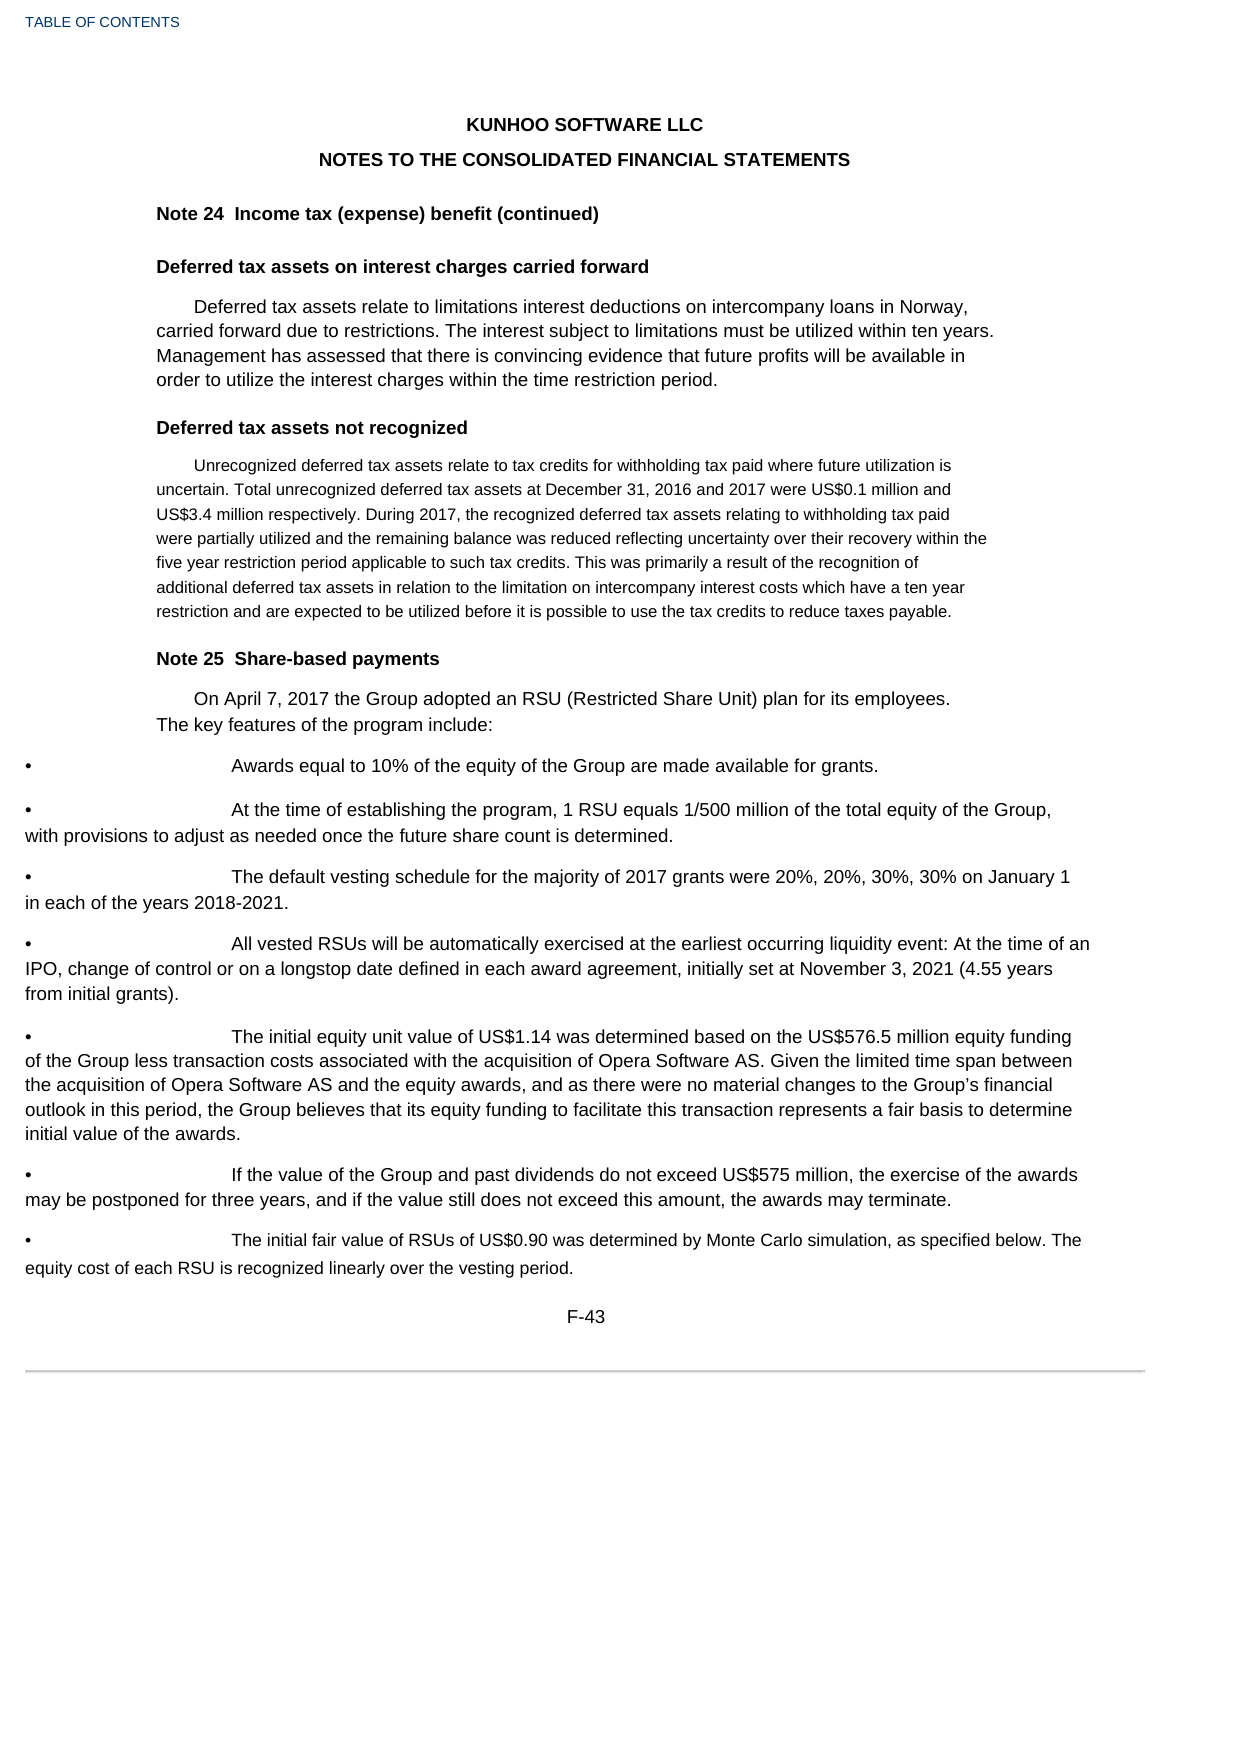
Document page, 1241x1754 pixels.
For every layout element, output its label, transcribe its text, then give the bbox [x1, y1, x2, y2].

text Note 25 Share-based payments [156, 648, 1090, 669]
list At the time of establishing the program, 1 RSU equals 1/500 million of the total equity of the Group, with provisions to adjust as needed once the future share count is determined. [25, 798, 1090, 846]
list The initial equity unit value of US$1.14 was determined based on the US$576.5 million equity funding of the Group less transaction costs associated with the acquisition of Opera Software AS. Given the limited time span between the acquisition of Opera Software AS and the equity awards, and as there were no material changes to the Group’s financial outlook in this period, the Group believes that its equity funding to facilitate this transaction represents a fair basis to determine initial value of the awards. [25, 1026, 1090, 1144]
list All vested RSUs will be automatically exercised at the earliest occurring liquidity event: At the time of an IPO, change of control or on a longstop date defined in each award agreement, initially set at November 3, 2021 (4.55 years from initial grants). [25, 933, 1090, 1004]
text Unrecognized deferred tax assets relate to tax credits for withholding tax paid where future utilization is uncertain. Total unrecognized deferred tax assets at December 31, 2016 and 2017 were US$0.1 million and US$3.4 million respectively. During 2017, the recognized deferred tax assets relating to withholding tax paid were partially utilized and the remaining balance was reduced reflecting uncertainty over their recovery within the five year restriction period applicable to such tax credits. This was primarily a result of the recognition of additional deferred tax assets in relation to the limitation on intercompany interest costs which have a ten year restriction and are expected to be utilized before it is possible to use the tax credits to reduce taxes payable. [156, 455, 988, 621]
text Deferred tax assets not recognized [156, 417, 1090, 438]
picture [23, 1367, 1146, 1375]
text Deferred tax assets on interest charges carried forward [156, 256, 1090, 278]
text TABLE OF CONTENTS [25, 14, 1090, 31]
text Note 24 Income tax (expense) benefit (continued) [156, 203, 1090, 224]
text NOTES TO THE CONSOLIDATED FINANCIAL STATEMENTS [25, 149, 1144, 171]
text F-43 [567, 1306, 1090, 1328]
text Deferred tax assets relate to limitations interest deductions on intercompany loans in Norway, carried forward due to restrictions. The interest subject to limitations must be utilized within ten years. Management has assessed that there is convincing evidence that future profits will be available in order to utilize the interest charges within the time restriction period. [156, 296, 1003, 391]
list Awards equal to 10% of the equity of the Group are made available for grants. [25, 755, 1090, 776]
list If the value of the Group and past dividends do not exceed US$575 million, the exercise of the awards may be postponed for three years, and if the value still does not exceed this amount, the awards may terminate. [25, 1164, 1090, 1211]
list The default vesting schedule for the majority of 2017 grants were 20%, 20%, 30%, 30% on January 1 in each of the years 2018-2021. [25, 866, 1090, 913]
text KUNHOO SOFTWARE LLC [25, 114, 1144, 136]
text On April 7, 2017 the Group adopted an RSU (Restricted Share Unit) plan for its employees. The key features of the program include: [156, 687, 951, 735]
list The initial fair value of RSUs of US$0.90 was determined by Monte Carlo simulation, as specified below. The equity cost of each RSU is recognized linearly over the vesting period. [25, 1230, 1090, 1278]
